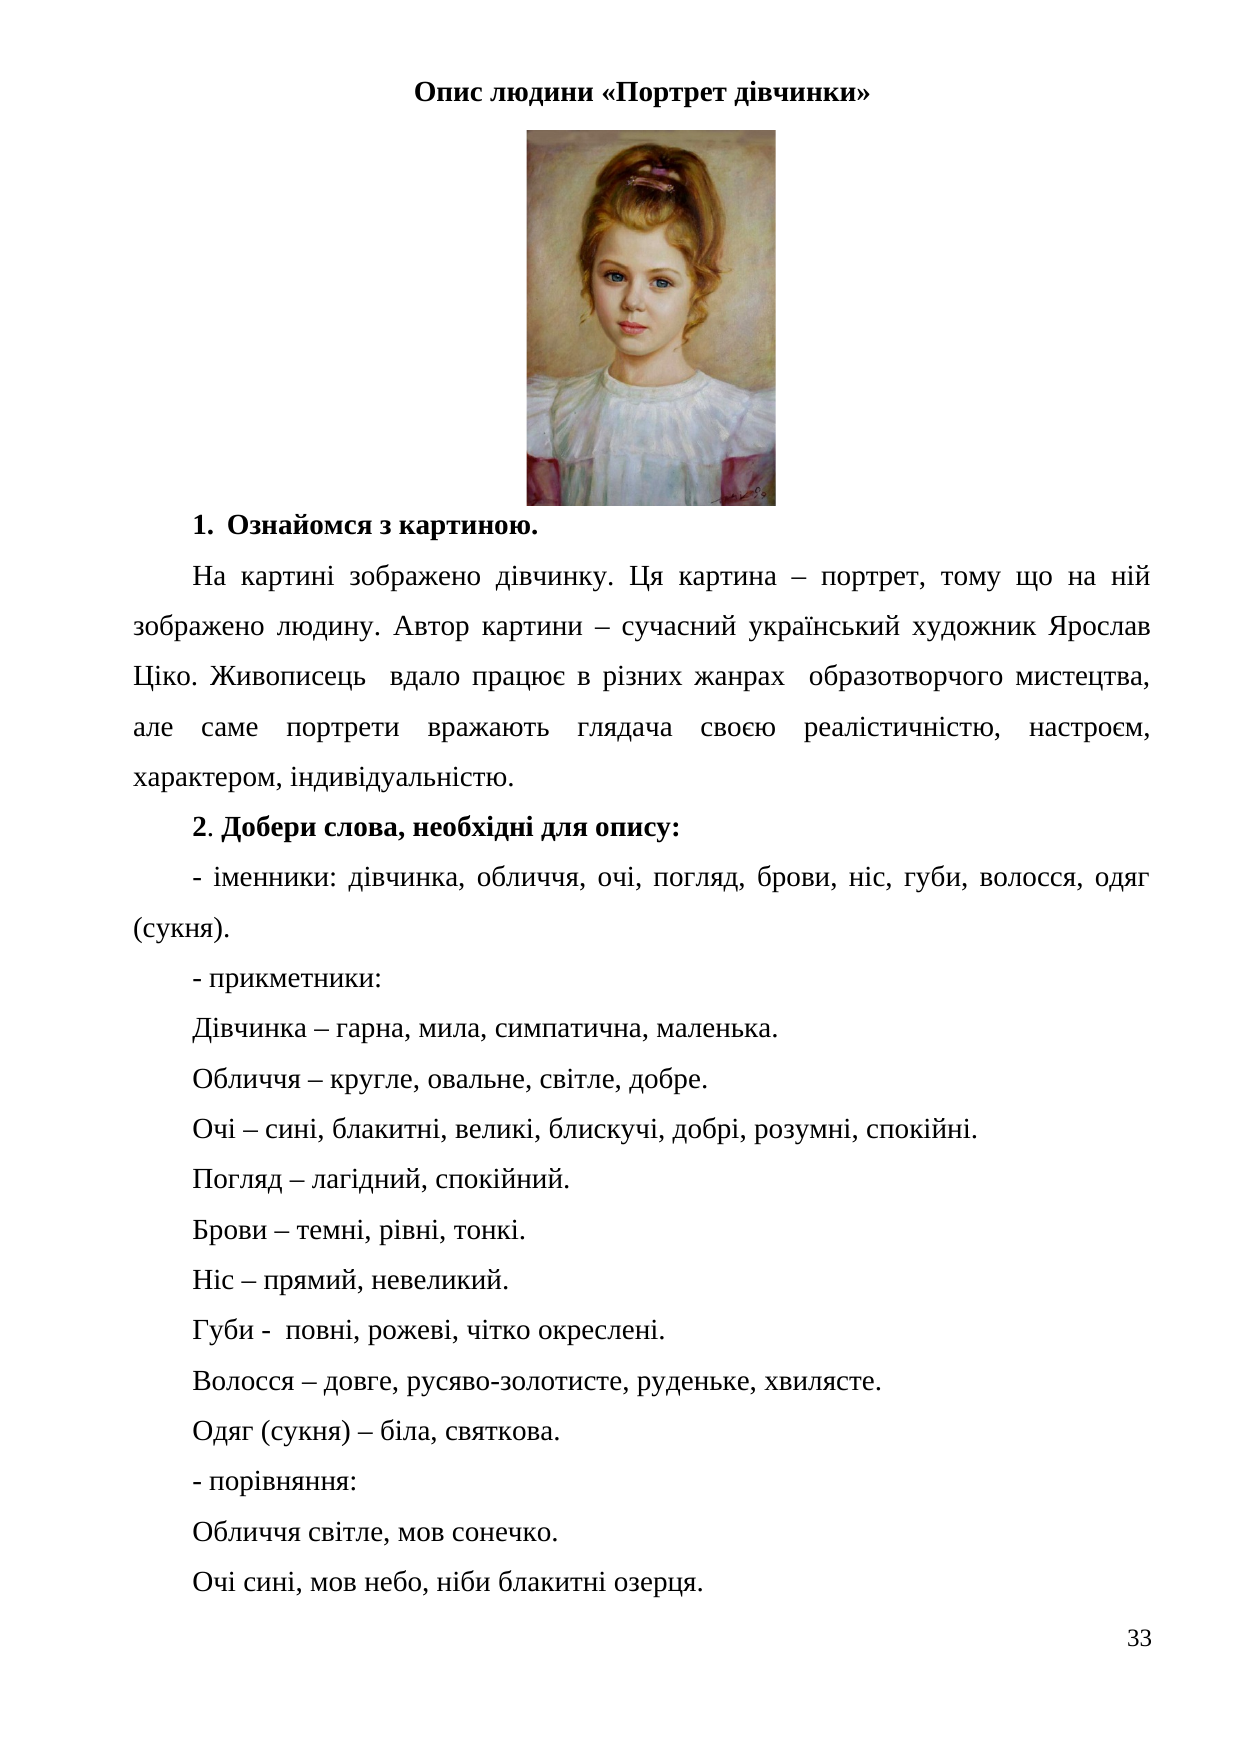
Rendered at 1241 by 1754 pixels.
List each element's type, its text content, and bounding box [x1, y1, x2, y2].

text Одяг (сукня) – біла, святкова. [133, 1413, 1152, 1447]
text Обличчя – кругле, овальне, світле, добре. [133, 1061, 1152, 1094]
text Брови – темні, рівні, тонкі. [133, 1212, 1152, 1245]
text - порівняння: [133, 1463, 1152, 1497]
list Ознайомся з картиною. [133, 507, 1152, 541]
text Обличчя світле, мов сонечко. [133, 1514, 1152, 1547]
text Ніс – прямий, невеликий. [133, 1262, 1152, 1296]
picture [526, 130, 776, 506]
text Волосся – довге, русяво-золотисте, руденьке, хвилясте. [133, 1363, 1152, 1396]
text Очі – сині, блакитні, великі, блискучі, добрі, розумні, спокійні. [133, 1111, 1152, 1145]
text Опис людини «Портрет дівчинки» [133, 74, 1152, 107]
text Дівчинка – гарна, мила, симпатична, маленька. [133, 1011, 1152, 1044]
text Погляд – лагідний, спокійний. [133, 1161, 1152, 1195]
text Очі сині, мов небо, ніби блакитні озерця. [133, 1564, 1152, 1597]
text На картині зображено дівчинку. Ця картина – портрет, тому що на ній зображено людину. Автор картини – сучасний український художник Ярослав Ціко. Живописець вдало працює в різних жанрах образотворчого мистецтва, але саме портрети вражають глядача своєю реалістичністю, настроєм, характером, індивідуальністю. [133, 558, 1152, 792]
text - іменники: дівчинка, обличчя, очі, погляд, брови, ніс, губи, волосся, одяг (сукня). [133, 859, 1152, 943]
text - прикметники: [133, 960, 1152, 994]
text Губи - повні, рожеві, чітко окреслені. [133, 1312, 1152, 1346]
text 2. Добери слова, необхідні для опису: [133, 809, 1152, 843]
